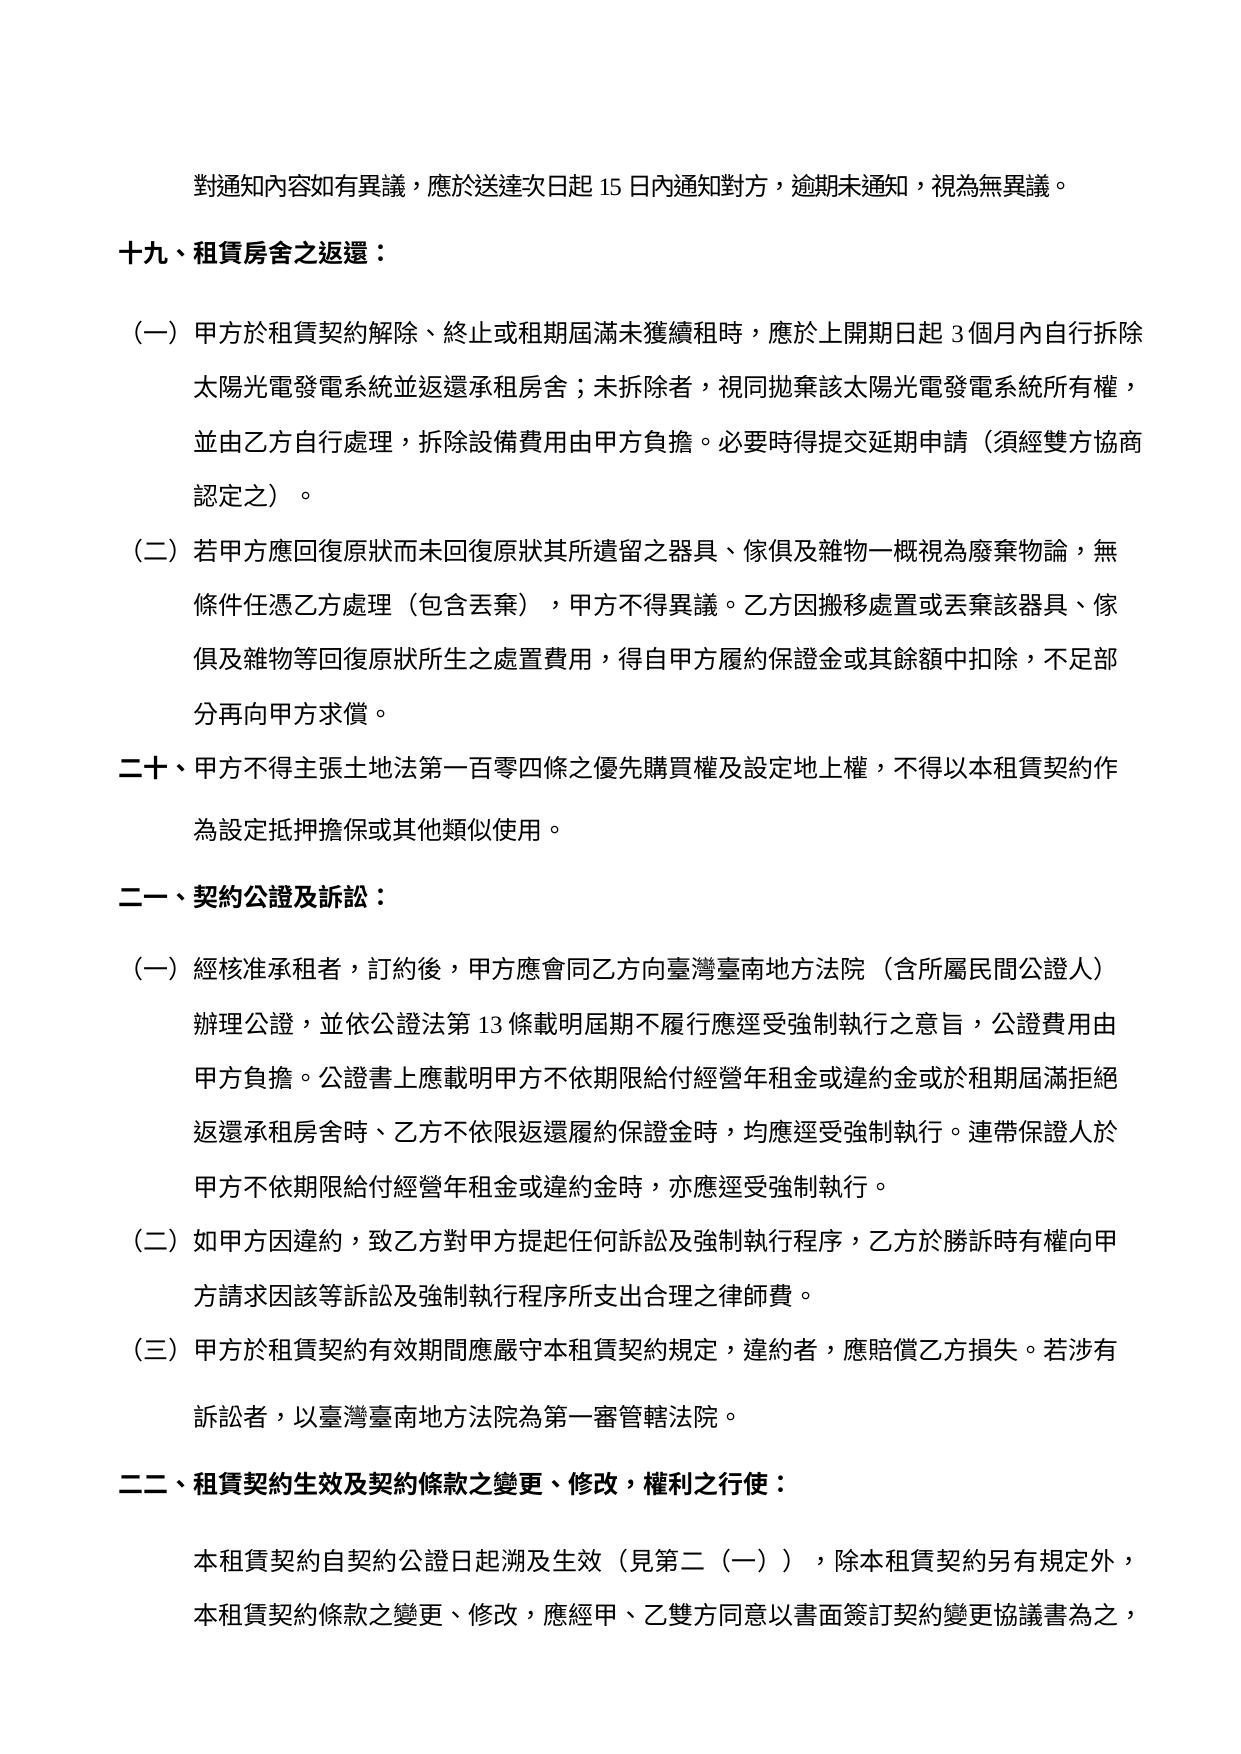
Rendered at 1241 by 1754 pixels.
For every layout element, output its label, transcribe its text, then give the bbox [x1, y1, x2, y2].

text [118, 167, 1123, 203]
text 二十、甲方不得主張土地法第一百零四條之優先購買權及設定地上權，不得以本租賃契約作 [118, 749, 1165, 785]
subtitle 二一、契約公證及訴訟： [118, 877, 1165, 913]
subtitle 二二、租賃契約生效及契約條款之變更、修改，權利之行使： [118, 1465, 1165, 1501]
text 訴訟者，以臺灣臺南地方法院為第一審管轄法院。 [193, 1398, 1165, 1434]
text （一）經核准承租者，訂約後，甲方應會同乙方向臺灣臺南地方法院（含所屬民間公證人） 辦理公證，並依公證法第13條載明屆期不履行應逕受強制執行之意旨，公證費用由甲方負擔。公證書上應載明甲方不依期限給付經營年租金或違約金或於租期屆滿拒絕返還承租房舍時、乙方不依限返還履約保證金時，均應逕受強制執行。連帶保證人於甲方不依期限給付經營年租金或違約金時，亦應逕受強制執行。 [118, 950, 1119, 1203]
text （二）若甲方應回復原狀而未回復原狀其所遺留之器具、傢俱及雜物一概視為廢棄物論，無條件任憑乙方處理（包含丟棄），甲方不得異議。乙方因搬移處置或丟棄該器具、傢俱及雜物等回復原狀所生之處置費用，得自甲方履約保證金或其餘額中扣除，不足部分再向甲方求償。 [118, 531, 1119, 731]
subtitle 十九、租賃房舍之返還： [118, 233, 1165, 270]
text （二）如甲方因違約，致乙方對甲方提起任何訴訟及強制執行程序，乙方於勝訴時有權向甲方請求因該等訴訟及強制執行程序所支出合理之律師費。 [118, 1222, 1119, 1312]
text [193, 1541, 1144, 1632]
text （一）甲方於租賃契約解除、終止或租期屆滿未獲續租時，應於上開期日起3個月內自行拆除太陽光電發電系統並返還承租房舍；未拆除者，視同拋棄該太陽光電發電系統所有權， 並由乙方自行處理，拆除設備費用由甲方負擔。必要時得提交延期申請（須經雙方協商認定之）。 [118, 313, 1144, 513]
text 為設定抵押擔保或其他類似使用。 [118, 810, 569, 847]
text （三）甲方於租賃契約有效期間應嚴守本租賃契約規定，違約者，應賠償乙方損失。若涉有 [118, 1330, 1165, 1367]
